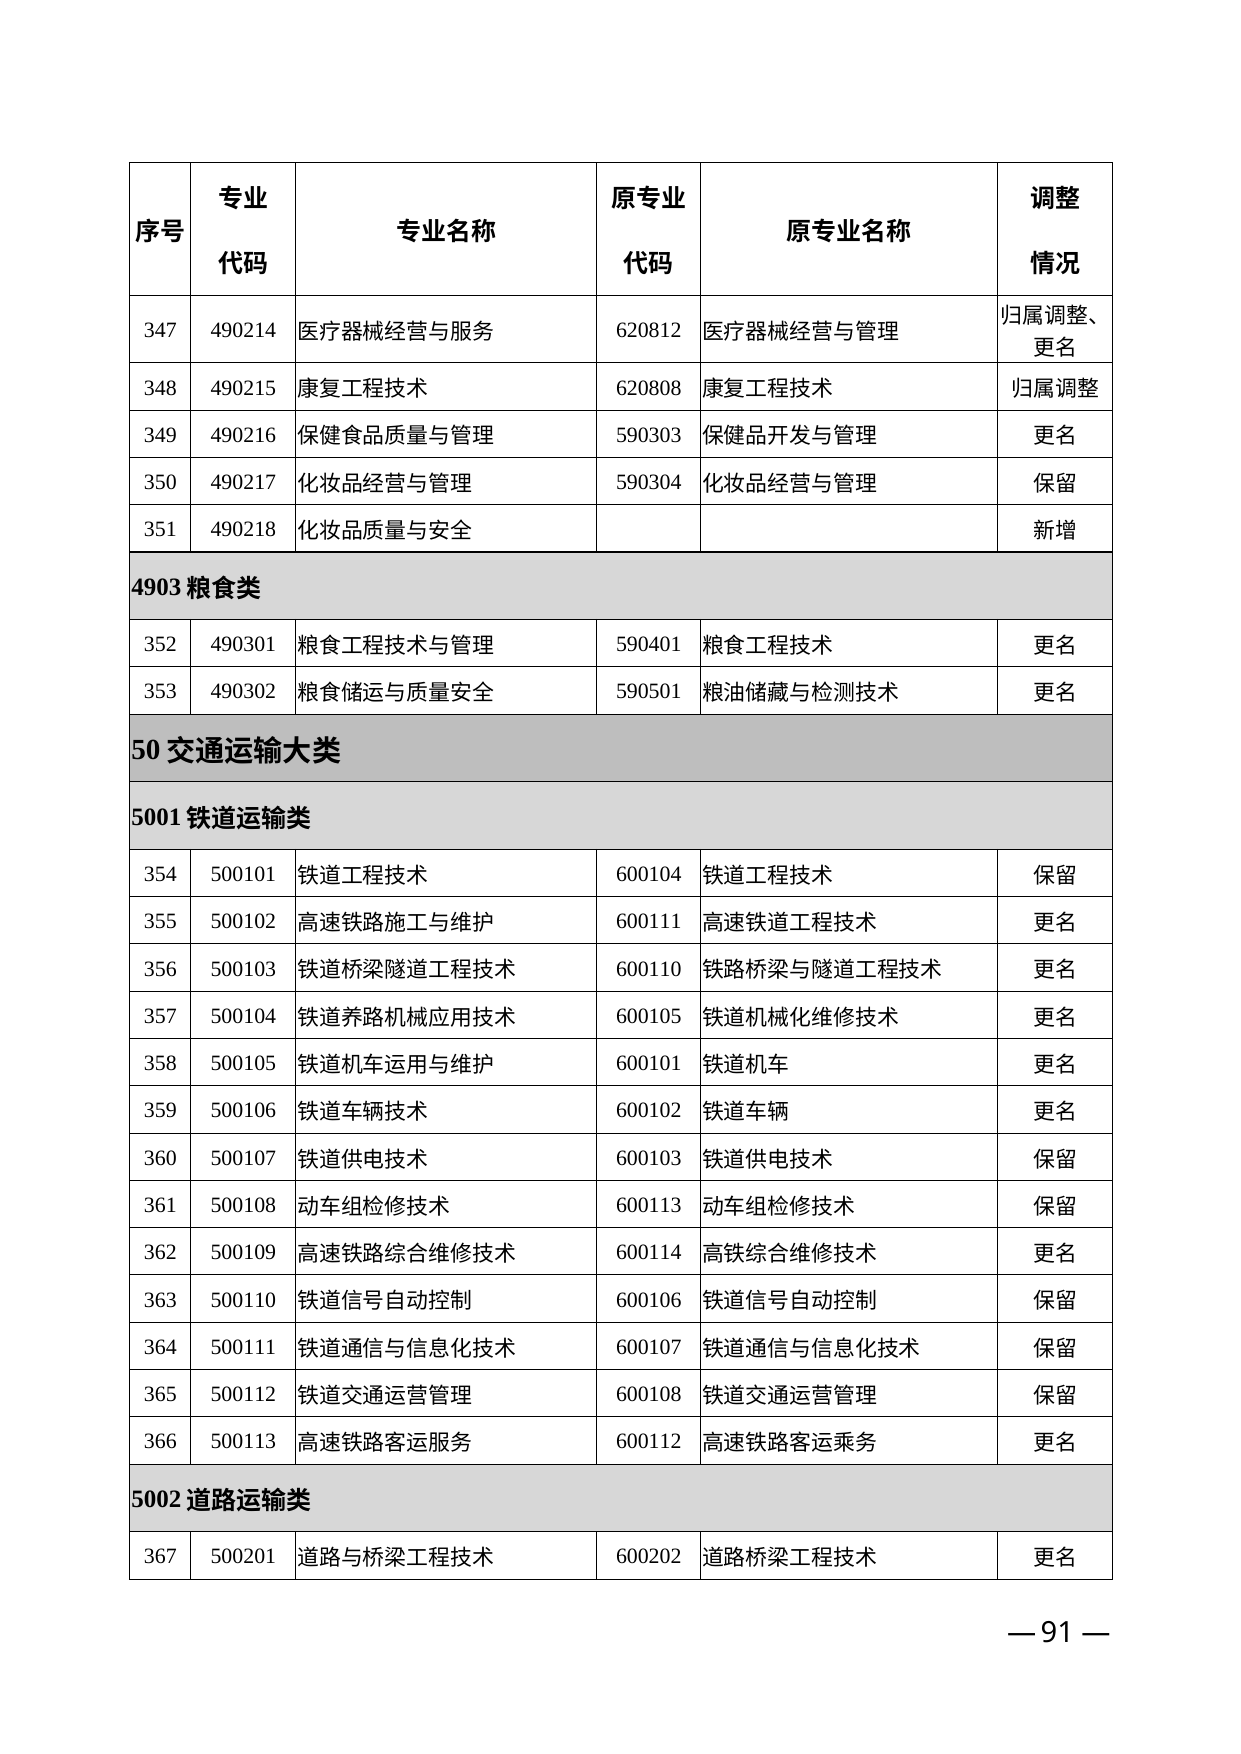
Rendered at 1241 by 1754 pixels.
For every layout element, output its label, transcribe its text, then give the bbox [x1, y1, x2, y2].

table_cell 铁道供电技术 [701, 1134, 997, 1180]
table_cell 高速铁路综合维修技术 [296, 1228, 596, 1274]
table_cell 600104 [597, 850, 700, 896]
table_cell 490215 [191, 363, 295, 409]
table_cell 医疗器械经营与管理 [701, 296, 997, 362]
table_cell 354 [130, 850, 190, 896]
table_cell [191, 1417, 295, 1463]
table_cell [597, 505, 700, 551]
table_cell 360 [130, 1134, 190, 1180]
table_cell 364 [130, 1323, 190, 1369]
table_cell 康复工程技术 [701, 363, 997, 409]
table_cell 490217 [191, 458, 295, 504]
table_cell 600102 [597, 1086, 700, 1132]
table_cell 490218 [191, 505, 295, 551]
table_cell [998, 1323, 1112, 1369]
table_cell 347 [130, 296, 190, 362]
table_cell 348 [130, 363, 190, 409]
table_cell 500107 [191, 1134, 295, 1180]
table_cell 600110 [597, 944, 700, 991]
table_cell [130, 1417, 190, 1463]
table_cell 620808 [597, 363, 700, 409]
table_cell 铁道通信与信息化技术 [701, 1323, 997, 1369]
table_cell 归属调整 [998, 363, 1112, 409]
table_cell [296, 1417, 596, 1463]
table_cell 更名 [998, 667, 1112, 713]
table_cell 更名 [998, 1039, 1112, 1085]
table_cell 363 [130, 1275, 190, 1322]
table_cell 620812 [597, 296, 700, 362]
table_cell 保健品开发与管理 [701, 411, 997, 457]
table_cell 保留 [998, 1181, 1112, 1227]
table_cell 铁道桥梁隧道工程技术 [296, 944, 596, 991]
table_cell 动车组检修技术 [701, 1181, 997, 1227]
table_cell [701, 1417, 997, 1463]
table_cell 铁道工程技术 [701, 850, 997, 896]
table_cell 保留 [998, 850, 1112, 896]
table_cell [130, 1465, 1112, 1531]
table_cell 490216 [191, 411, 295, 457]
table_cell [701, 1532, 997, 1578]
table_cell 化妆品经营与管理 [701, 458, 997, 504]
table_cell 600106 [597, 1275, 700, 1322]
table_cell 保留 [998, 458, 1112, 504]
table_cell 50交通运输大类 [130, 715, 1112, 781]
table_cell 医疗器械经营与服务 [296, 296, 596, 362]
table_cell 500104 [191, 992, 295, 1038]
table_cell 铁道机车 [701, 1039, 997, 1085]
table_cell 铁路桥梁与隧道工程技术 [701, 944, 997, 991]
table_cell 361 [130, 1181, 190, 1227]
table_cell 590401 [597, 620, 700, 666]
table_cell 保留 [998, 1134, 1112, 1180]
table_cell 358 [130, 1039, 190, 1085]
table_cell 更名 [998, 1228, 1112, 1274]
table_cell 500102 [191, 897, 295, 943]
table_cell 600114 [597, 1228, 700, 1274]
table_cell 保健食品质量与管理 [296, 411, 596, 457]
table_cell 粮油储藏与检测技术 [701, 667, 997, 713]
table_cell 357 [130, 992, 190, 1038]
table_cell 351 [130, 505, 190, 551]
table_cell 500103 [191, 944, 295, 991]
table_cell 归属调整、更名 [998, 296, 1112, 362]
table_cell 粮食储运与质量安全 [296, 667, 596, 713]
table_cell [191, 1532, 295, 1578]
table_cell 490214 [191, 296, 295, 362]
table_cell 铁道车辆技术 [296, 1086, 596, 1132]
table_cell 铁道机车运用与维护 [296, 1039, 596, 1085]
table_cell 353 [130, 667, 190, 713]
table_cell 500101 [191, 850, 295, 896]
table_cell 590501 [597, 667, 700, 713]
table_cell 康复工程技术 [296, 363, 596, 409]
table_cell 500111 [191, 1323, 295, 1369]
table_cell 500106 [191, 1086, 295, 1132]
table_cell 4903粮食类 [130, 553, 1112, 619]
table_cell 化妆品质量与安全 [296, 505, 596, 551]
table_cell 高速铁道工程技术 [701, 897, 997, 943]
table_cell 高铁综合维修技术 [701, 1228, 997, 1274]
table_cell 500110 [191, 1275, 295, 1322]
table_cell 500105 [191, 1039, 295, 1085]
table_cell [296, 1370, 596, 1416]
table_cell 590303 [597, 411, 700, 457]
table_cell 更名 [998, 411, 1112, 457]
table_cell 490302 [191, 667, 295, 713]
table_cell 保留 [998, 1275, 1112, 1322]
table_cell 动车组检修技术 [296, 1181, 596, 1227]
table_cell 铁道车辆 [701, 1086, 997, 1132]
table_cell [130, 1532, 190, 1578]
table_cell 349 [130, 411, 190, 457]
table_cell 铁道信号自动控制 [701, 1275, 997, 1322]
table_cell 355 [130, 897, 190, 943]
table_cell 490301 [191, 620, 295, 666]
table_cell 更名 [998, 620, 1112, 666]
table_cell 359 [130, 1086, 190, 1132]
table_cell 600111 [597, 897, 700, 943]
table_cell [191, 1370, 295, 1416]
table_cell 600107 [597, 1323, 700, 1369]
table_cell 500108 [191, 1181, 295, 1227]
table_cell 600113 [597, 1181, 700, 1227]
table_cell 600105 [597, 992, 700, 1038]
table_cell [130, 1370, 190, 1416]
table_header 专业 代码 [191, 163, 295, 294]
table_header 调整 情况 [998, 163, 1112, 294]
table_cell 化妆品经营与管理 [296, 458, 596, 504]
table_cell 356 [130, 944, 190, 991]
table_header 序号 [130, 163, 190, 294]
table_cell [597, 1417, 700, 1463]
table_cell 更名 [998, 897, 1112, 943]
table_cell 362 [130, 1228, 190, 1274]
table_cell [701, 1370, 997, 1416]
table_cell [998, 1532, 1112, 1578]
table_header 原专业名称 [701, 163, 997, 294]
table_cell 高速铁路施工与维护 [296, 897, 596, 943]
table_cell 铁道养路机械应用技术 [296, 992, 596, 1038]
table_header 专业名称 [296, 163, 596, 294]
table_cell 铁道供电技术 [296, 1134, 596, 1180]
table_cell 350 [130, 458, 190, 504]
table_cell 600101 [597, 1039, 700, 1085]
table_cell 铁道信号自动控制 [296, 1275, 596, 1322]
table_cell 更名 [998, 944, 1112, 991]
table_cell 粮食工程技术 [701, 620, 997, 666]
table_cell 590304 [597, 458, 700, 504]
table_cell 更名 [998, 1086, 1112, 1132]
table_cell 更名 [998, 992, 1112, 1038]
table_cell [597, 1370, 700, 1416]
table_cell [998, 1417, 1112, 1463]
table_cell [701, 505, 997, 551]
table_cell 铁道通信与信息化技术 [296, 1323, 596, 1369]
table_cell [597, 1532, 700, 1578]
table_header 原专业 代码 [597, 163, 700, 294]
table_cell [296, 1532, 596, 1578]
table_cell 铁道机械化维修技术 [701, 992, 997, 1038]
table_cell 粮食工程技术与管理 [296, 620, 596, 666]
table_cell 5001铁道运输类 [130, 782, 1112, 849]
table_cell 铁道工程技术 [296, 850, 596, 896]
table_cell 新增 [998, 505, 1112, 551]
table_cell 352 [130, 620, 190, 666]
table_cell 600103 [597, 1134, 700, 1180]
table_cell 500109 [191, 1228, 295, 1274]
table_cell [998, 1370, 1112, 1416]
